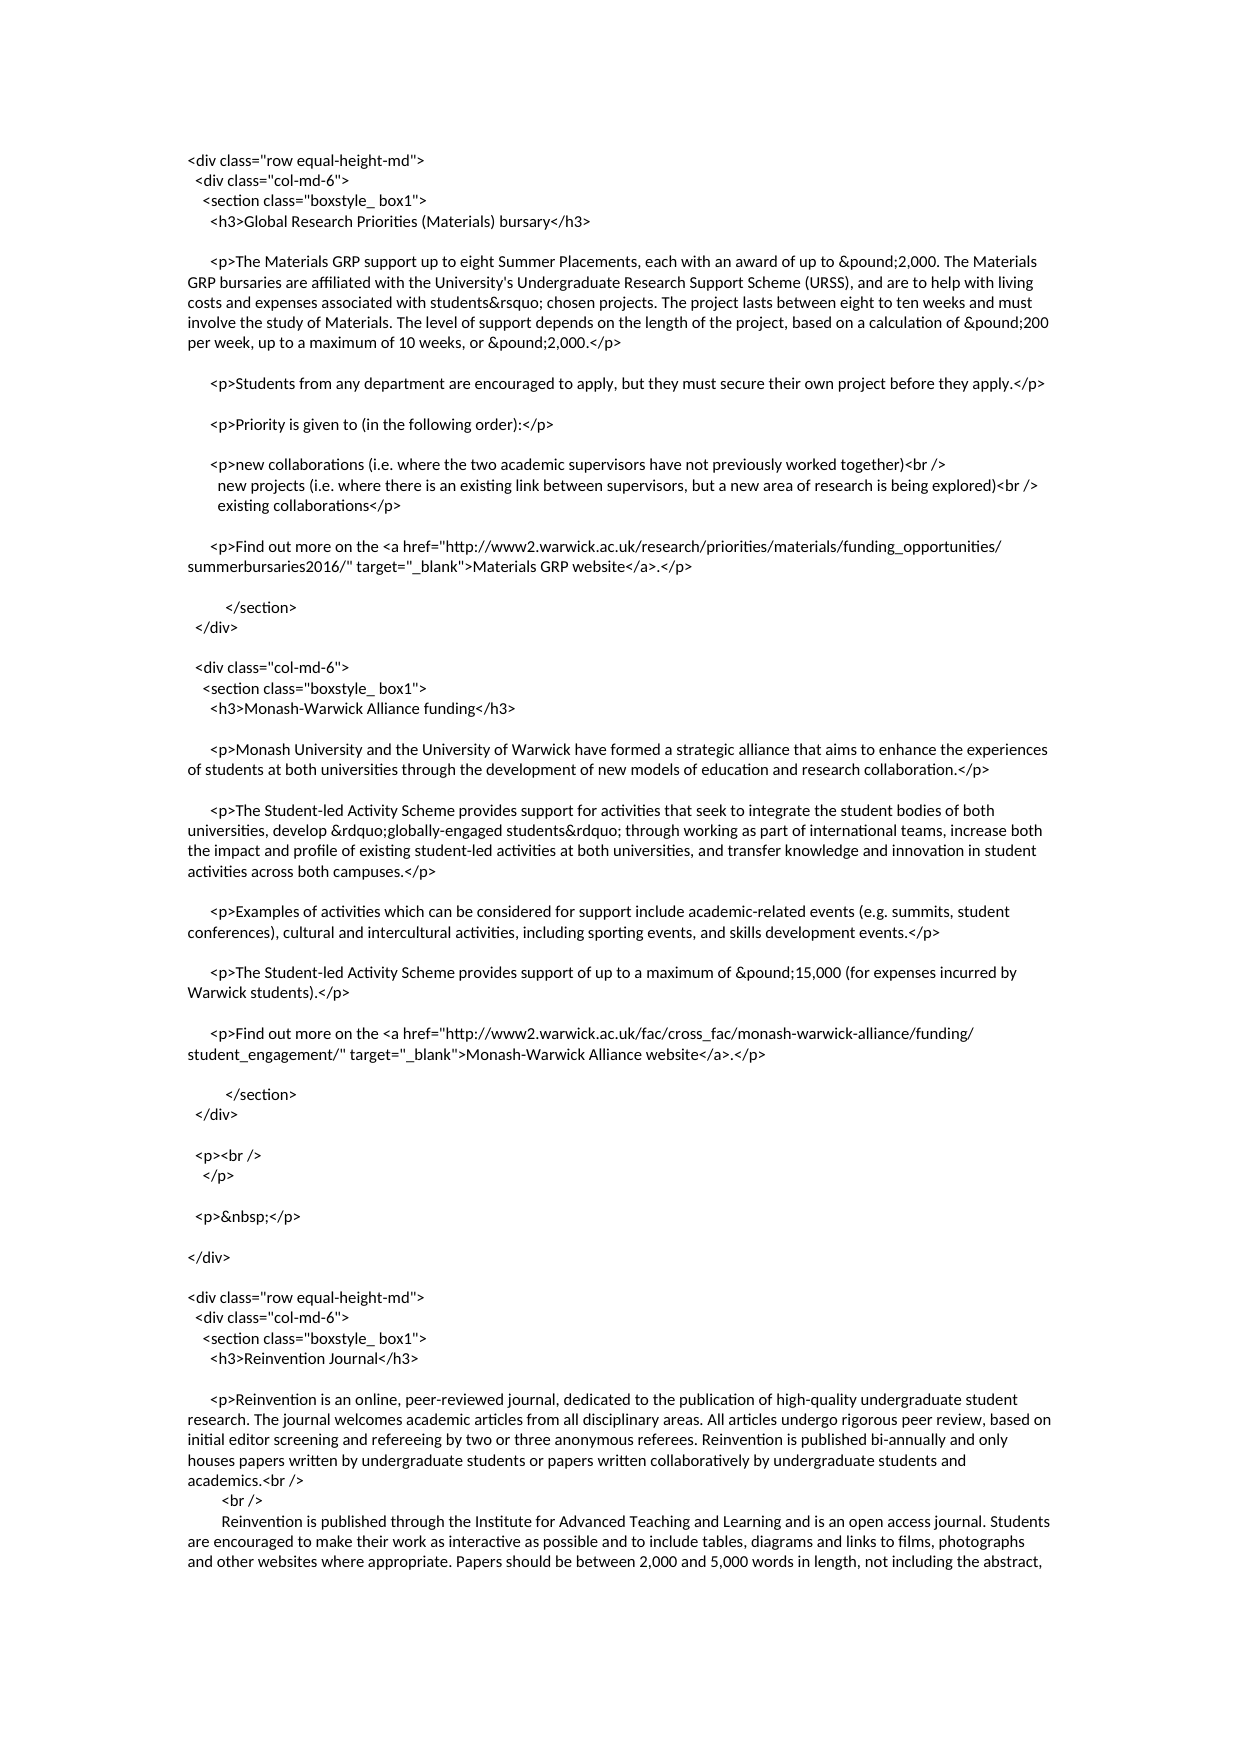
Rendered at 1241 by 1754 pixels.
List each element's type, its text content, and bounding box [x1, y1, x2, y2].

text <p><br /> [187, 1145, 1053, 1166]
text <div class="row equal-height-md"> [187, 1287, 1053, 1308]
text <p>Priority is given to (in the following order):</p> [187, 414, 1053, 434]
text <section class="boxstyle_ box1"> [187, 678, 1053, 698]
text <p>&nbsp;</p> [187, 1206, 1053, 1227]
text <p>The Student-led Activity Scheme provides support of up to a maximum of &pound;15,000 (for expenses incurred by Warwick students).</p> [187, 962, 1053, 1003]
text </div> [187, 1247, 1053, 1267]
text </div> [187, 1105, 1053, 1125]
text <p>Reinvention is an online, peer-reviewed journal, dedicated to the publication of high-quality undergraduate student research. The journal welcomes academic articles from all disciplinary areas. All articles undergo rigorous peer review, based on initial editor screening and refereeing by two or three anonymous referees. Reinvention is published bi-annually and only houses papers written by undergraduate students or papers written collaboratively by undergraduate students and academics.<br /> [187, 1389, 1053, 1491]
text </div> [187, 617, 1053, 637]
text <p>The Student-led Activity Scheme provides support for activities that seek to integrate the student bodies of both universities, develop &rdquo;globally-engaged students&rdquo; through working as part of international teams, increase both the impact and profile of existing student-led activities at both universities, and transfer knowledge and innovation in student activities across both campuses.</p> [187, 800, 1053, 881]
text <p>Students from any department are encouraged to apply, but they must secure their own project before they apply.</p> [187, 373, 1053, 394]
text <h3>Global Research Priorities (Materials) bursary</h3> [187, 211, 1053, 231]
text </section> [187, 1084, 1053, 1105]
text <p>Find out more on the <a href="http://www2.warwick.ac.uk/research/priorities/materials/funding_opportunities/summerbursaries2016/" target="_blank">Materials GRP website</a>.</p> [187, 536, 1053, 577]
text <h3>Reinvention Journal</h3> [187, 1348, 1053, 1369]
text <h3>Monash-Warwick Alliance funding</h3> [187, 698, 1053, 719]
text <p>new collaborations (i.e. where the two academic supervisors have not previously worked together)<br /> [187, 455, 1053, 475]
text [187, 1511, 1053, 1572]
text <div class="col-md-6"> [187, 1308, 1053, 1328]
text existing collaborations</p> [187, 495, 1053, 516]
text </p> [187, 1166, 1053, 1186]
text <div class="col-md-6"> [187, 170, 1053, 191]
text <section class="boxstyle_ box1"> [187, 1328, 1053, 1348]
text new projects (i.e. where there is an existing link between supervisors, but a new area of research is being explored)<br /> [187, 475, 1053, 495]
text <p>Monash University and the University of Warwick have formed a strategic alliance that aims to enhance the experiences of students at both universities through the development of new models of education and research collaboration.</p> [187, 739, 1053, 780]
text <p>Examples of activities which can be considered for support include academic-related events (e.g. summits, student conferences), cultural and intercultural activities, including sporting events, and skills development events.</p> [187, 902, 1053, 942]
text </section> [187, 597, 1053, 617]
text <br /> [187, 1491, 1053, 1511]
text <div class="col-md-6"> [187, 658, 1053, 678]
text <p>Find out more on the <a href="http://www2.warwick.ac.uk/fac/cross_fac/monash-warwick-alliance/funding/student_engagement/" target="_blank">Monash-Warwick Alliance website</a>.</p> [187, 1023, 1053, 1064]
text <div class="row equal-height-md"> [187, 150, 1053, 170]
text <p>The Materials GRP support up to eight Summer Placements, each with an award of up to &pound;2,000. The Materials GRP bursaries are affiliated with the University's Undergraduate Research Support Scheme (URSS), and are to help with living costs and expenses associated with students&rsquo; chosen projects. The project lasts between eight to ten weeks and must involve the study of Materials. The level of support depends on the length of the project, based on a calculation of &pound;200 per week, up to a maximum of 10 weeks, or &pound;2,000.</p> [187, 252, 1053, 353]
text <section class="boxstyle_ box1"> [187, 191, 1053, 211]
